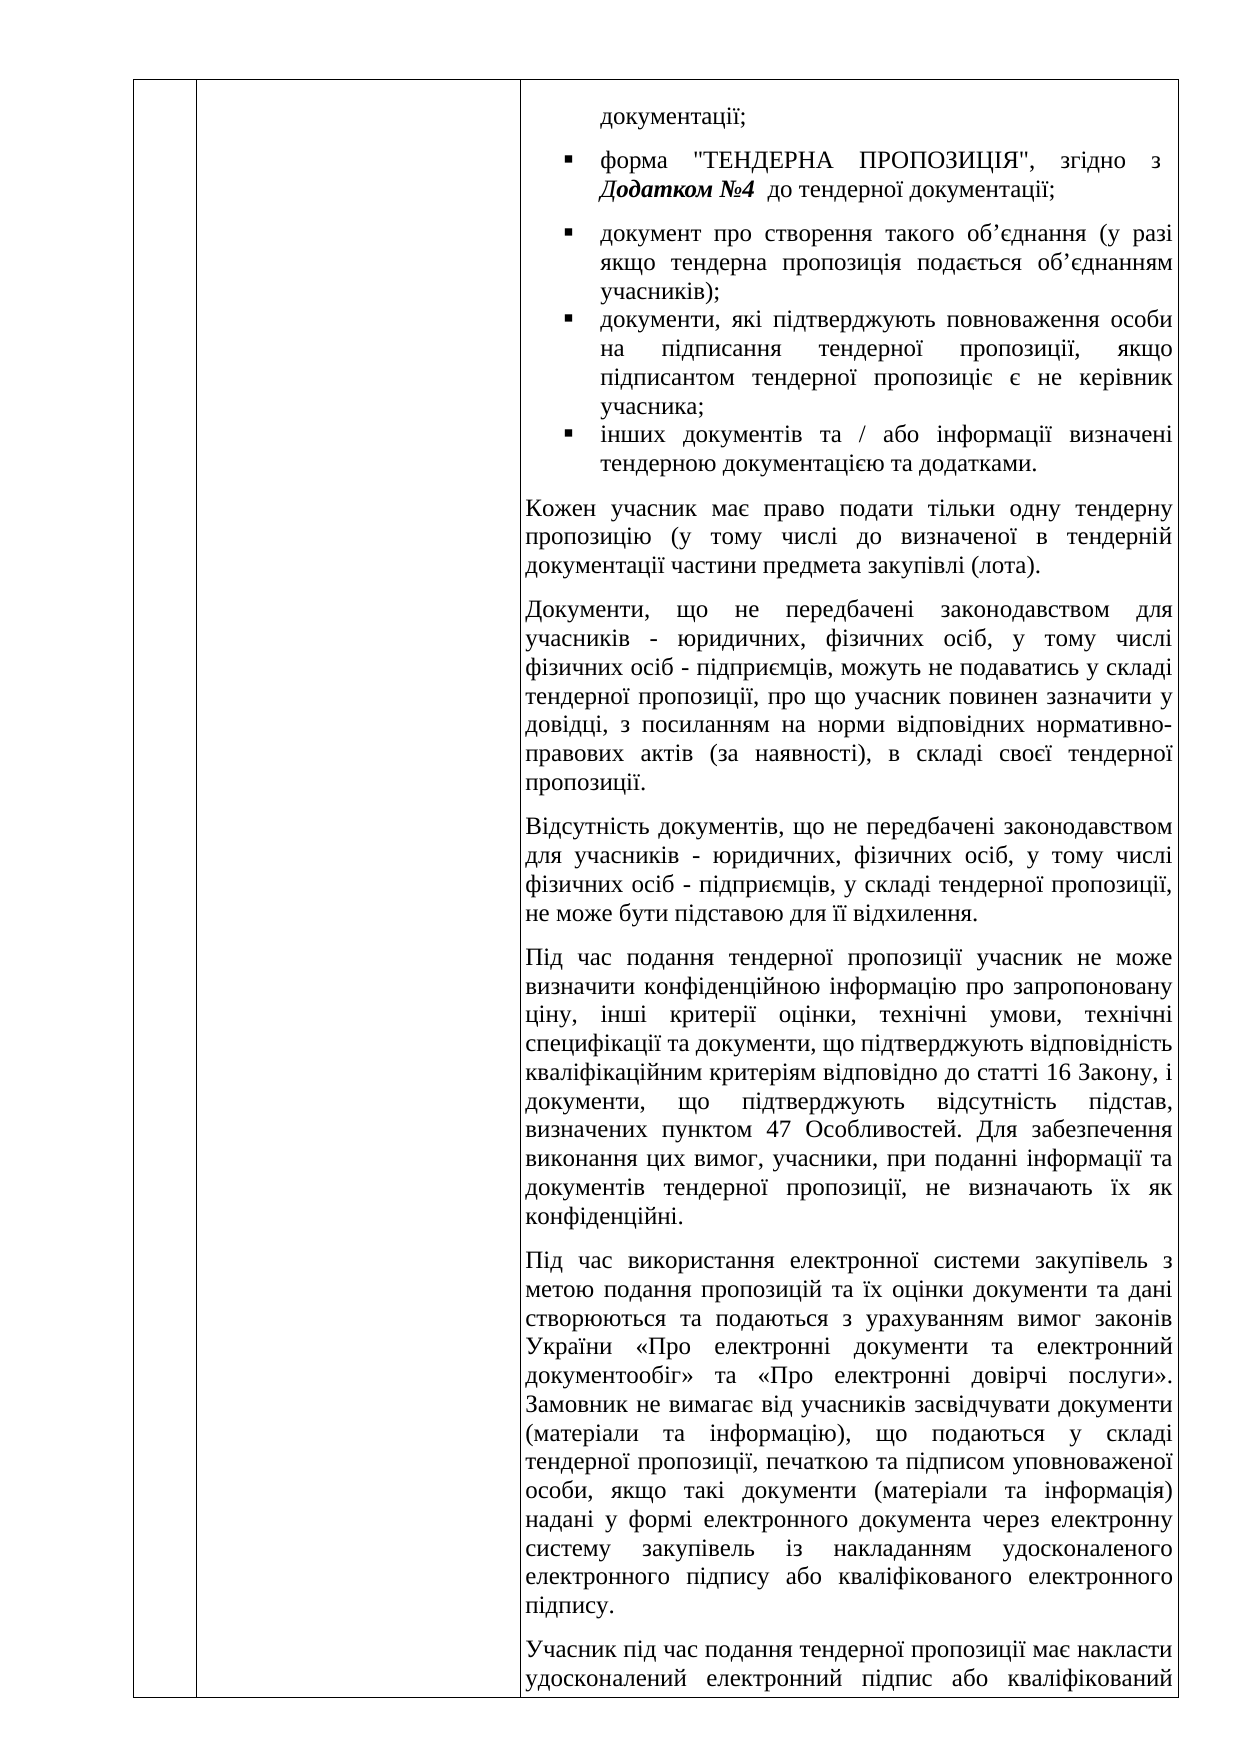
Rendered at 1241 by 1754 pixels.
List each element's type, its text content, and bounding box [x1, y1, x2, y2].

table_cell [197, 80, 520, 1697]
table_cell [521, 80, 1178, 1697]
table_cell 1 [134, 80, 196, 1697]
